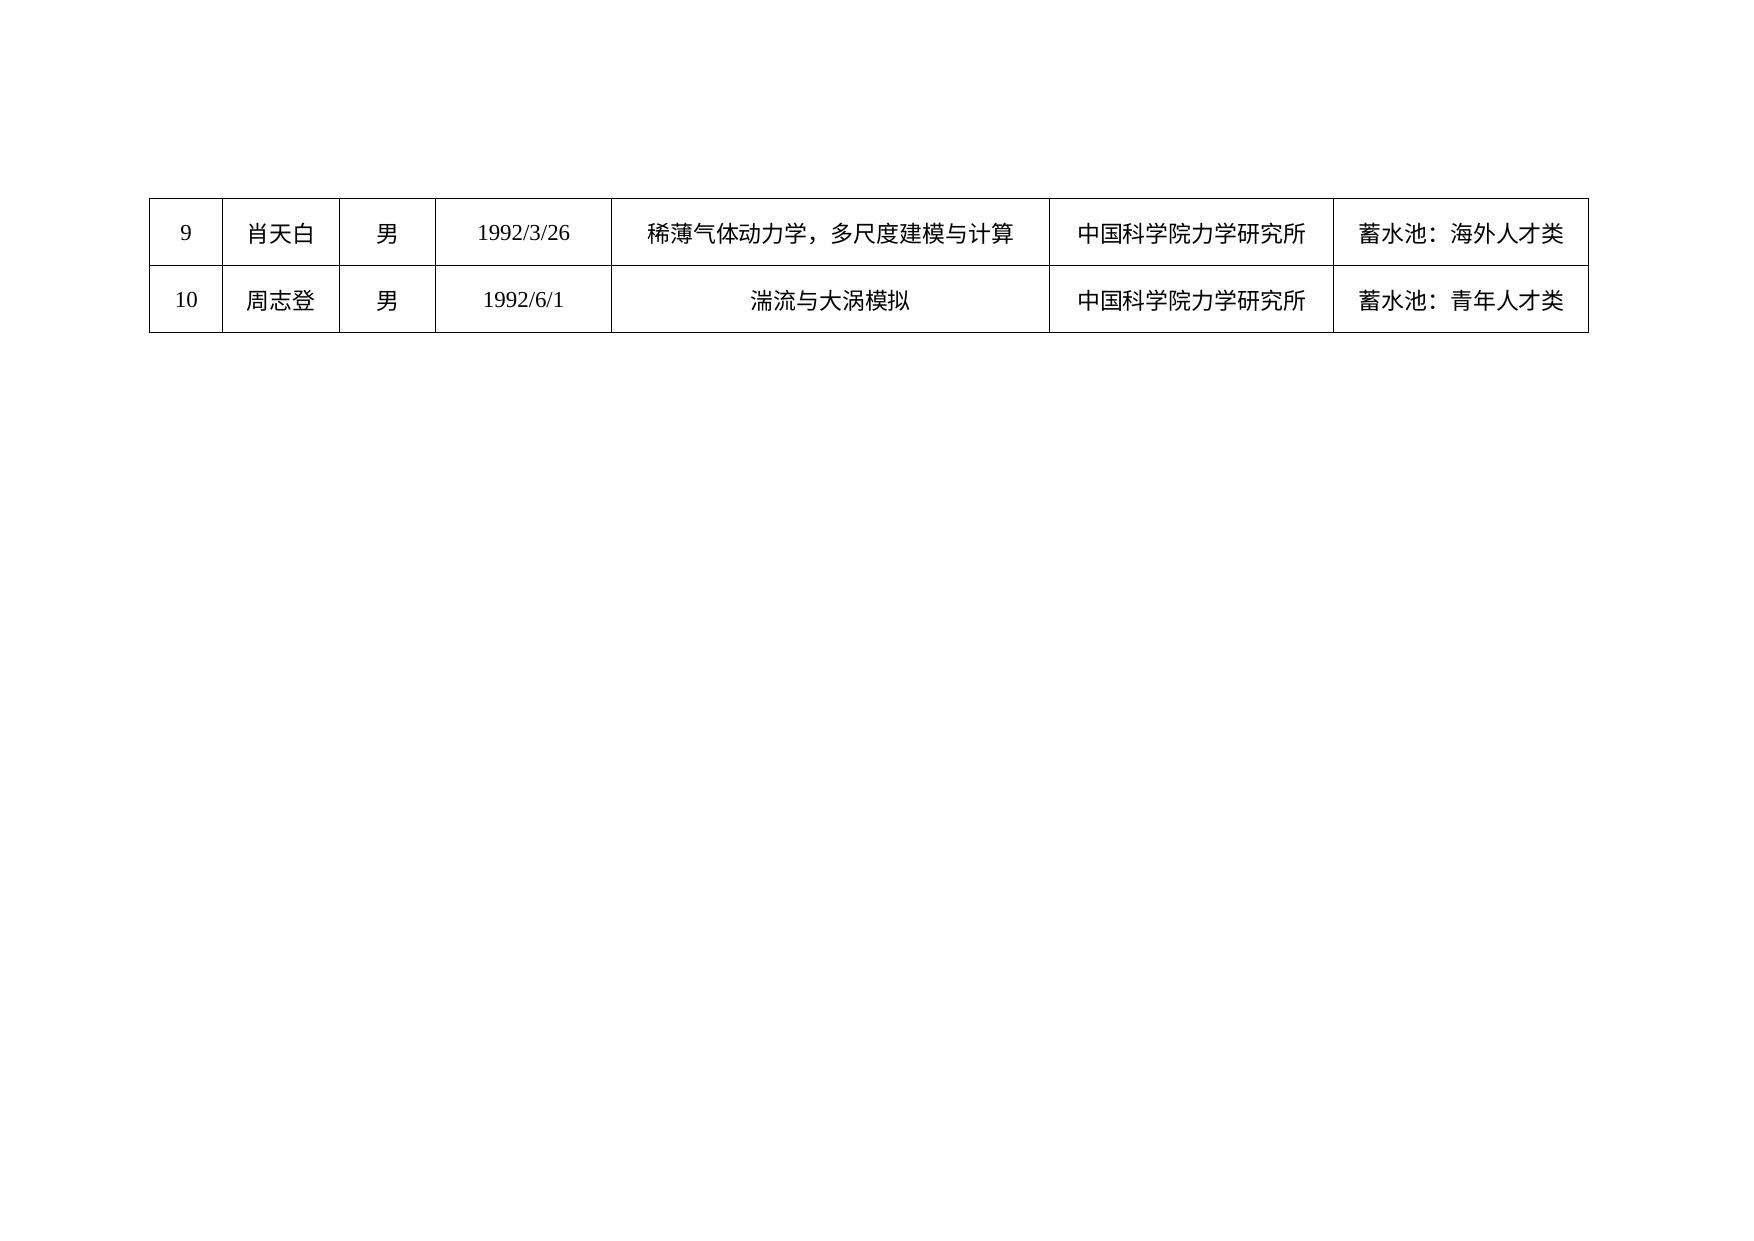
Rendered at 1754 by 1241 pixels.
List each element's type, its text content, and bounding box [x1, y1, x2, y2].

table_cell 9 [150, 199, 222, 265]
table_cell 1992/3/26 [436, 199, 611, 265]
table_cell 蓄水池：海外人才类 [1334, 199, 1588, 265]
table_cell 湍流与大涡模拟 [612, 266, 1049, 332]
table_cell 肖天白 [223, 199, 339, 265]
table_cell 周志登 [223, 266, 339, 332]
table_cell 稀薄气体动力学，多尺度建模与计算 [612, 199, 1049, 265]
table_cell 10 [150, 266, 222, 332]
table_cell 男 [340, 266, 435, 332]
table_cell 1992/6/1 [436, 266, 611, 332]
table_cell 蓄水池：青年人才类 [1334, 266, 1588, 332]
table_cell 男 [340, 199, 435, 265]
table_cell 中国科学院力学研究所 [1050, 199, 1333, 265]
table_cell 中国科学院力学研究所 [1050, 266, 1333, 332]
